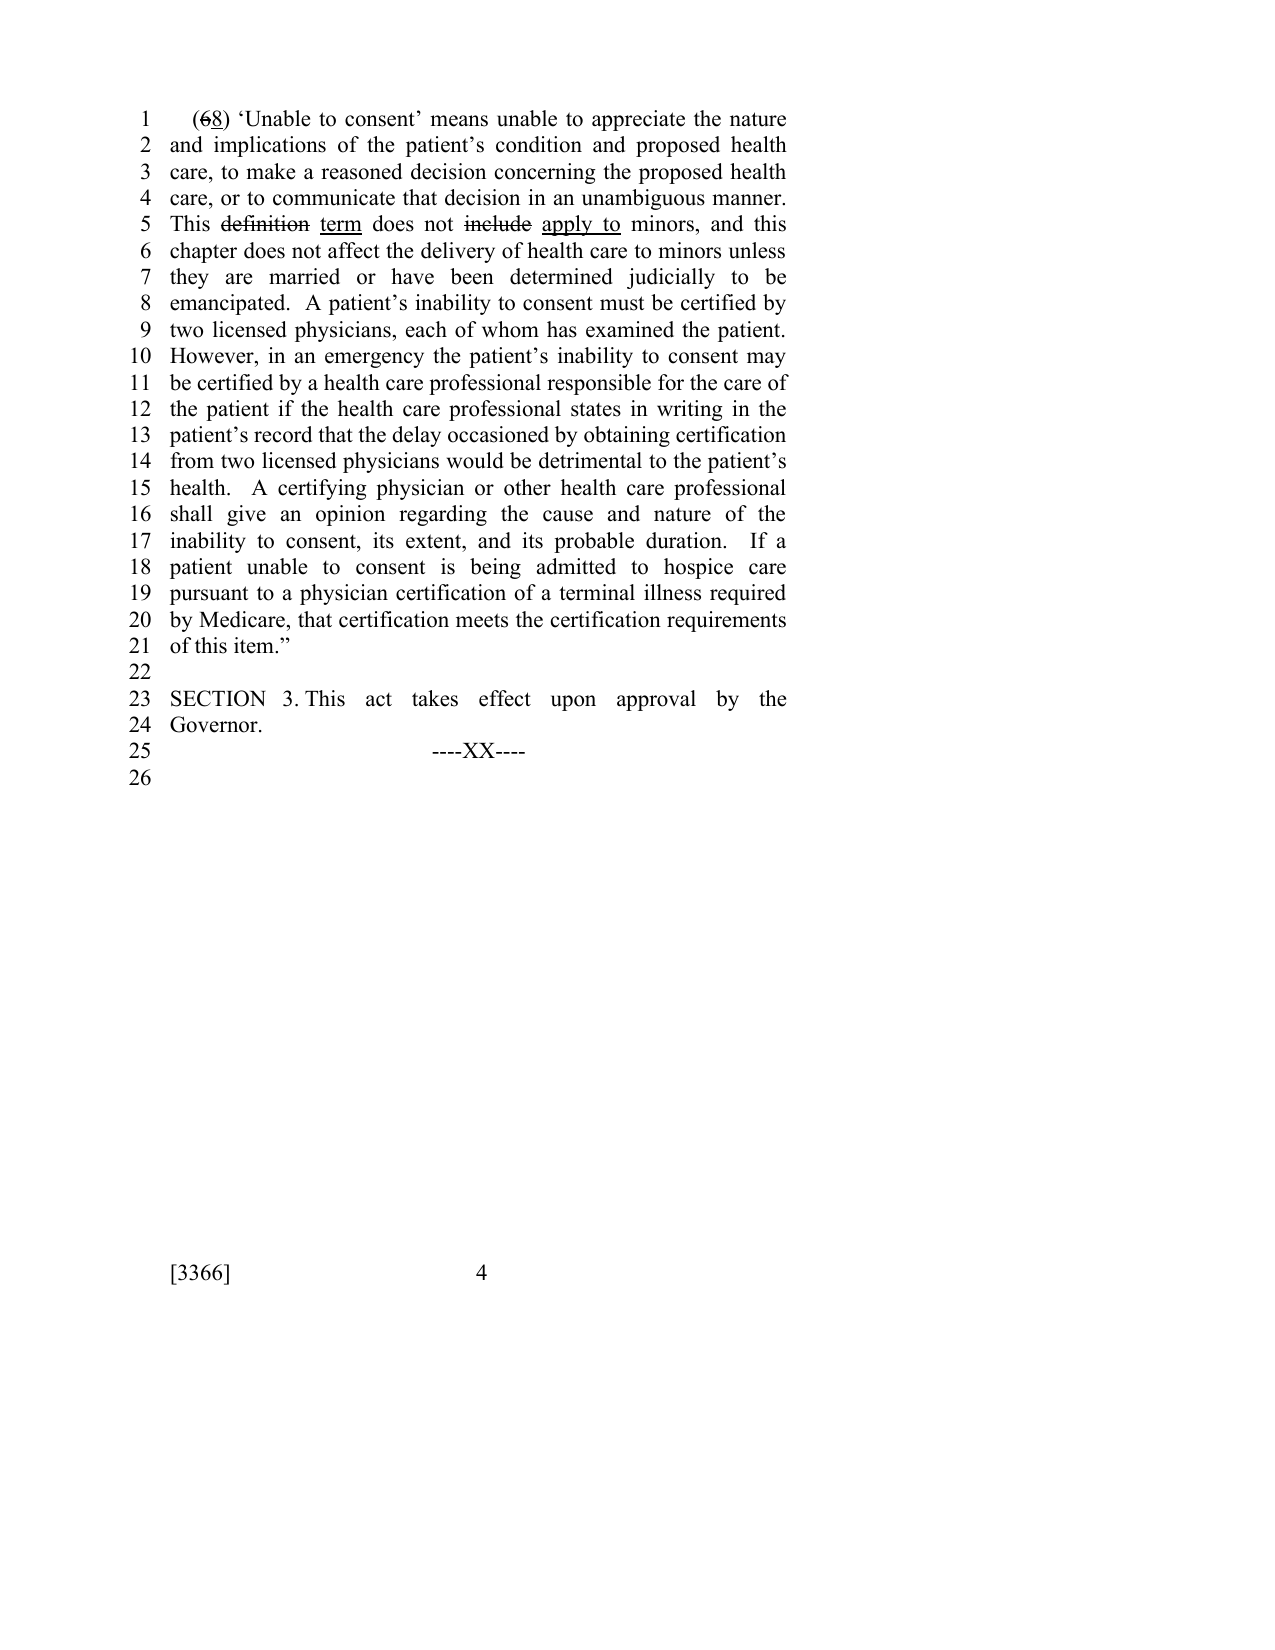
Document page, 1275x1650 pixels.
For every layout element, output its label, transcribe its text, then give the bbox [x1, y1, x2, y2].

text (68) ‘Unable to consent’ means unable to appreciate the nature and implications of the patient’s condition and proposed health care, to make a reasoned decision concerning the proposed health care, or to communicate that decision in an unambiguous manner. This definition term does not include apply to minors, and this chapter does not affect the delivery of health care to minors unless they are married or have been determined judicially to be emancipated. A patient’s inability to consent must be certified by two licensed physicians, each of whom has examined the patient. However, in an emergency the patient’s inability to consent may be certified by a health care professional responsible for the care of the patient if the health care professional states in writing in the patient’s record that the delay occasioned by obtaining certification from two licensed physicians would be detrimental to the patient’s health. A certifying physician or other health care professional shall give an opinion regarding the cause and nature of the inability to consent, its extent, and its probable duration. If a patient unable to consent is being admitted to hospice care pursuant to a physician certification of a terminal illness required by Medicare, that certification meets the certification requirements of this item.” [169, 105, 787, 658]
text ----XX---- [169, 737, 787, 764]
text SECTION 3. This act takes effect upon approval by the Governor. [169, 685, 787, 737]
